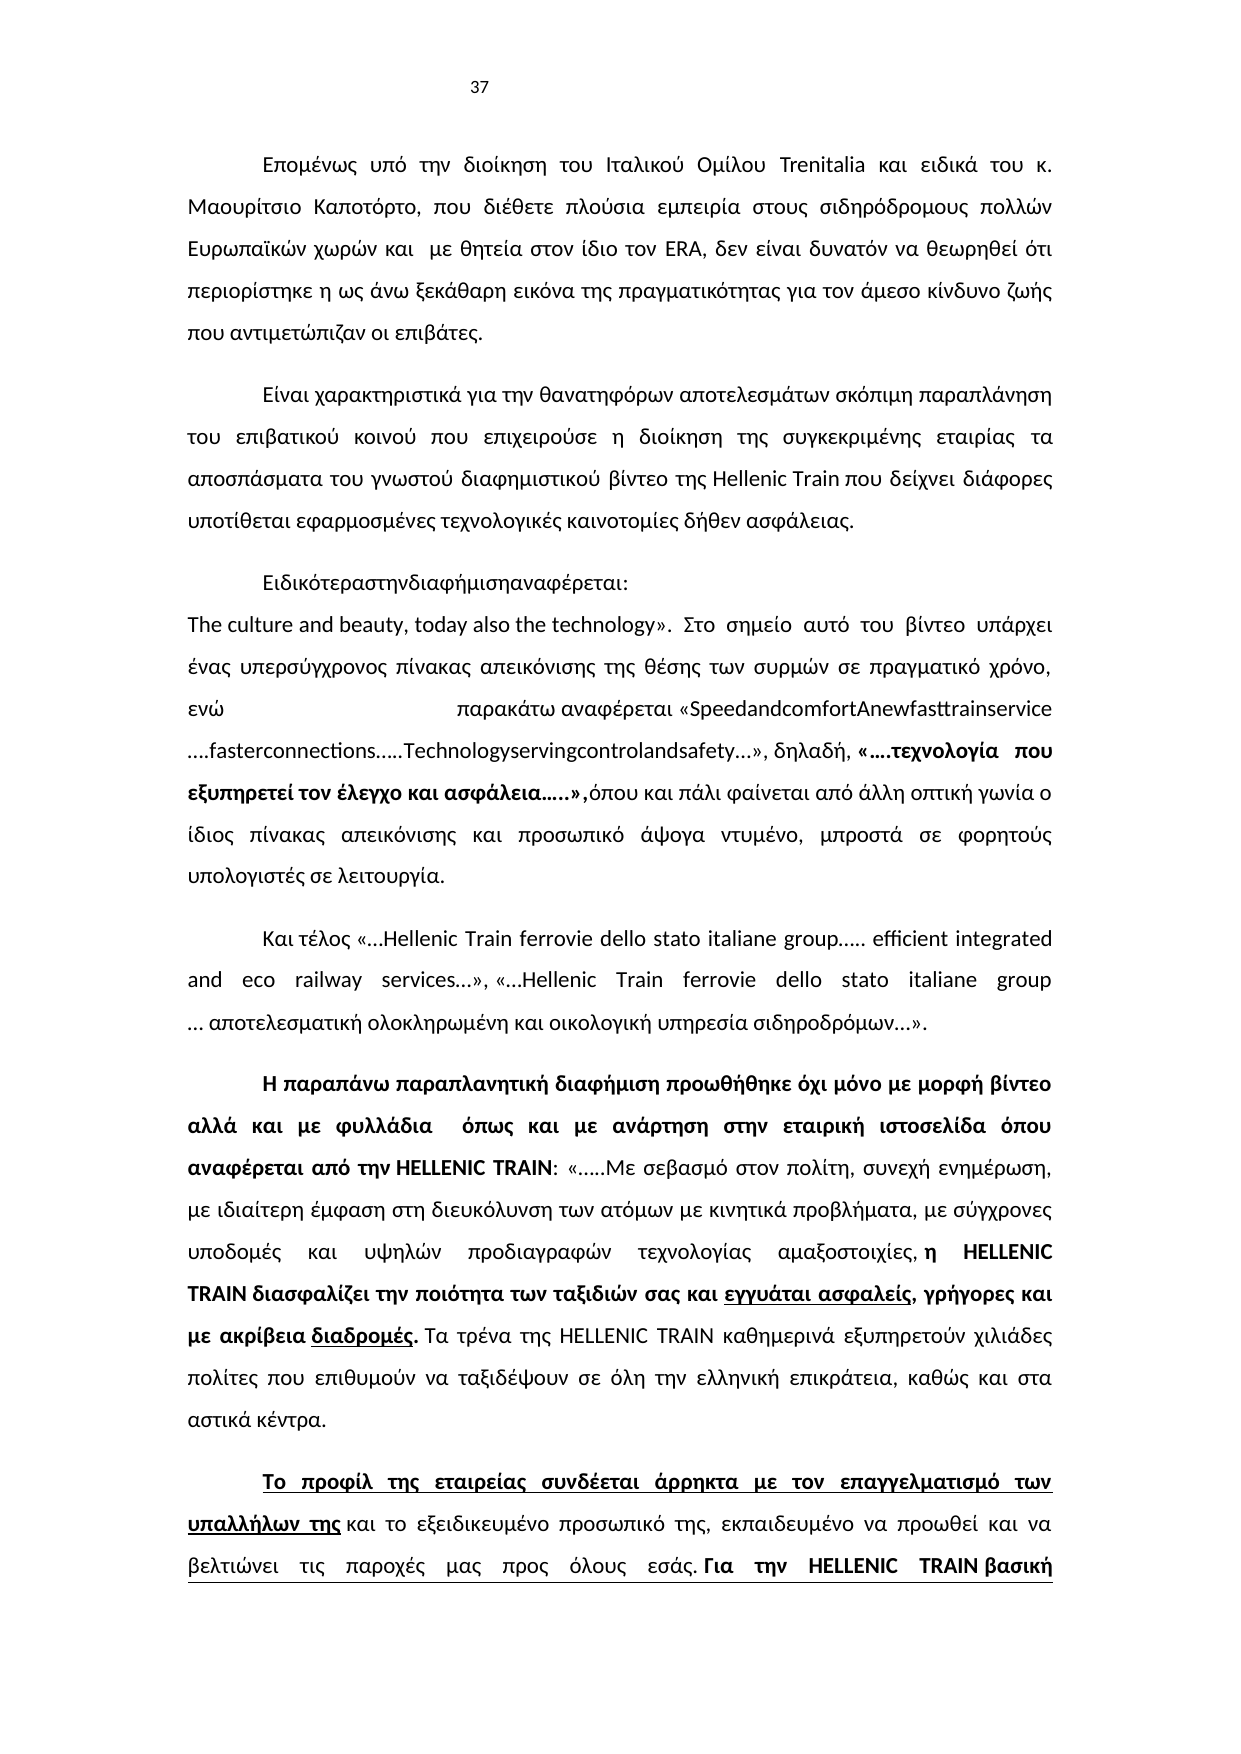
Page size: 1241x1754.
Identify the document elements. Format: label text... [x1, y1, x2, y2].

text Η παραπάνω παραπλανητική διαφήμιση προωθήθηκε όχι μόνο με μορφή βίντεο αλλά και με φυλλάδια όπως και με ανάρτηση στην εταιρική ιστοσελίδα όπου αναφέρεται από την HELLENIC TRAIN: «…..Με σεβασμό στον πολίτη, συνεχή ενημέρωση, με ιδιαίτερη έμφαση στη διευκόλυνση των ατόμων με κινητικά προβλήματα, με σύγχρονες υποδομές και υψηλών προδιαγραφών τεχνολογίας αμαξοστοιχίες, η HELLENIC TRAIN διασφαλίζει την ποιότητα των ταξιδιών σας και εγγυάται ασφαλείς, γρήγορες και με ακρίβεια διαδρομές. Τα τρένα της HELLENIC TRAIN καθημερινά εξυπηρετούν χιλιάδες πολίτες που επιθυμούν να ταξιδέψουν σε όλη την ελληνική επικράτεια, καθώς και στα αστικά κέντρα. [187, 1069, 1053, 1286]
text Είναι χαρακτηριστικά για την θανατηφόρων αποτελεσμάτων σκόπιμη παραπλάνηση του επιβατικού κοινού που επιχειρούσε η διοίκηση της συγκεκριμένης εταιρίας τα αποσπάσματα του γνωστού διαφημιστικού βίντεο της Hellenic Train που δείχνει διάφορες υποτίθεται εφαρμοσμένες τεχνολογικές καινοτομίες δήθεν ασφάλειας. [187, 380, 1053, 534]
text Επομένως υπό την διοίκηση του Ιταλικού Ομίλου Trenitalia και ειδικά του κ. Μαουρίτσιο Καποτόρτο, που διέθετε πλούσια εμπειρία στους σιδηρόδρομους πολλών Ευρωπαϊκών χωρών και με θητεία στον ίδιο τον ERA, δεν είναι δυνατόν να θεωρηθεί ότι περιορίστηκε η ως άνω ξεκάθαρη εικόνα της πραγματικότητας για τον άμεσο κίνδυνο ζωής που αντιμετώπιζαν οι επιβάτες. [187, 150, 1053, 346]
text Ειδικότεραστηνδιαφήμισηαναφέρεται: The culture and beauty, today also the technology». Στο σημείο αυτό του βίντεο υπάρχει ένας υπερσύγχρονος πίνακας απεικόνισης της θέσης των συρμών σε πραγματικό χρόνο, ενώ παρακάτω αναφέρεται «SpeedandcomfortAnewfasttrainservice ….fasterconnections…..Technologyservingcontrolandsafety…», δηλαδή, «….τεχνολογία που εξυπηρετεί τον έλεγχο και ασφάλεια…..»,όπου και πάλι φαίνεται από άλλη οπτική γωνία ο ίδιος πίνακας απεικόνισης και προσωπικό άψογα ντυμένο, μπροστά σε φορητούς υπολογιστές σε λειτουργία. [187, 568, 1053, 890]
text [187, 1534, 1053, 1583]
text Η παραπάνω παραπλανητική διαφήμιση προωθήθηκε όχι μόνο με μορφή βίντεο αλλά και με φυλλάδια όπως και με ανάρτηση στην εταιρική ιστοσελίδα όπου αναφέρεται από την HELLENIC TRAIN: «…..Με σεβασμό στον πολίτη, συνεχή ενημέρωση, με ιδιαίτερη έμφαση στη διευκόλυνση των ατόμων με κινητικά προβλήματα, με σύγχρονες υποδομές και υψηλών προδιαγραφών τεχνολογίας αμαξοστοιχίες, η HELLENIC TRAIN διασφαλίζει την ποιότητα των ταξιδιών σας και εγγυάται ασφαλείς, γρήγορες και με ακρίβεια διαδρομές. Τα τρένα της HELLENIC TRAIN καθημερινά εξυπηρετούν χιλιάδες πολίτες που επιθυμούν να ταξιδέψουν σε όλη την ελληνική επικράτεια, καθώς και στα αστικά κέντρα. [187, 1289, 1053, 1375]
text Και τέλος «…Hellenic Train ferrovie dello stato italiane group….. efficient integrated and eco railway services…», «…Hellenic Train ferrovie dello stato italiane group … αποτελεσματική ολοκληρωμένη και οικολογική υπηρεσία σιδηροδρόμων…». [187, 924, 1053, 1036]
text Η παραπάνω παραπλανητική διαφήμιση προωθήθηκε όχι μόνο με μορφή βίντεο αλλά και με φυλλάδια όπως και με ανάρτηση στην εταιρική ιστοσελίδα όπου αναφέρεται από την HELLENIC TRAIN: «…..Με σεβασμό στον πολίτη, συνεχή ενημέρωση, με ιδιαίτερη έμφαση στη διευκόλυνση των ατόμων με κινητικά προβλήματα, με σύγχρονες υποδομές και υψηλών προδιαγραφών τεχνολογίας αμαξοστοιχίες, η HELLENIC TRAIN διασφαλίζει την ποιότητα των ταξιδιών σας και εγγυάται ασφαλείς, γρήγορες και με ακρίβεια διαδρομές. Τα τρένα της HELLENIC TRAIN καθημερινά εξυπηρετούν χιλιάδες πολίτες που επιθυμούν να ταξιδέψουν σε όλη την ελληνική επικράτεια, καθώς και στα αστικά κέντρα. [187, 1376, 1053, 1433]
